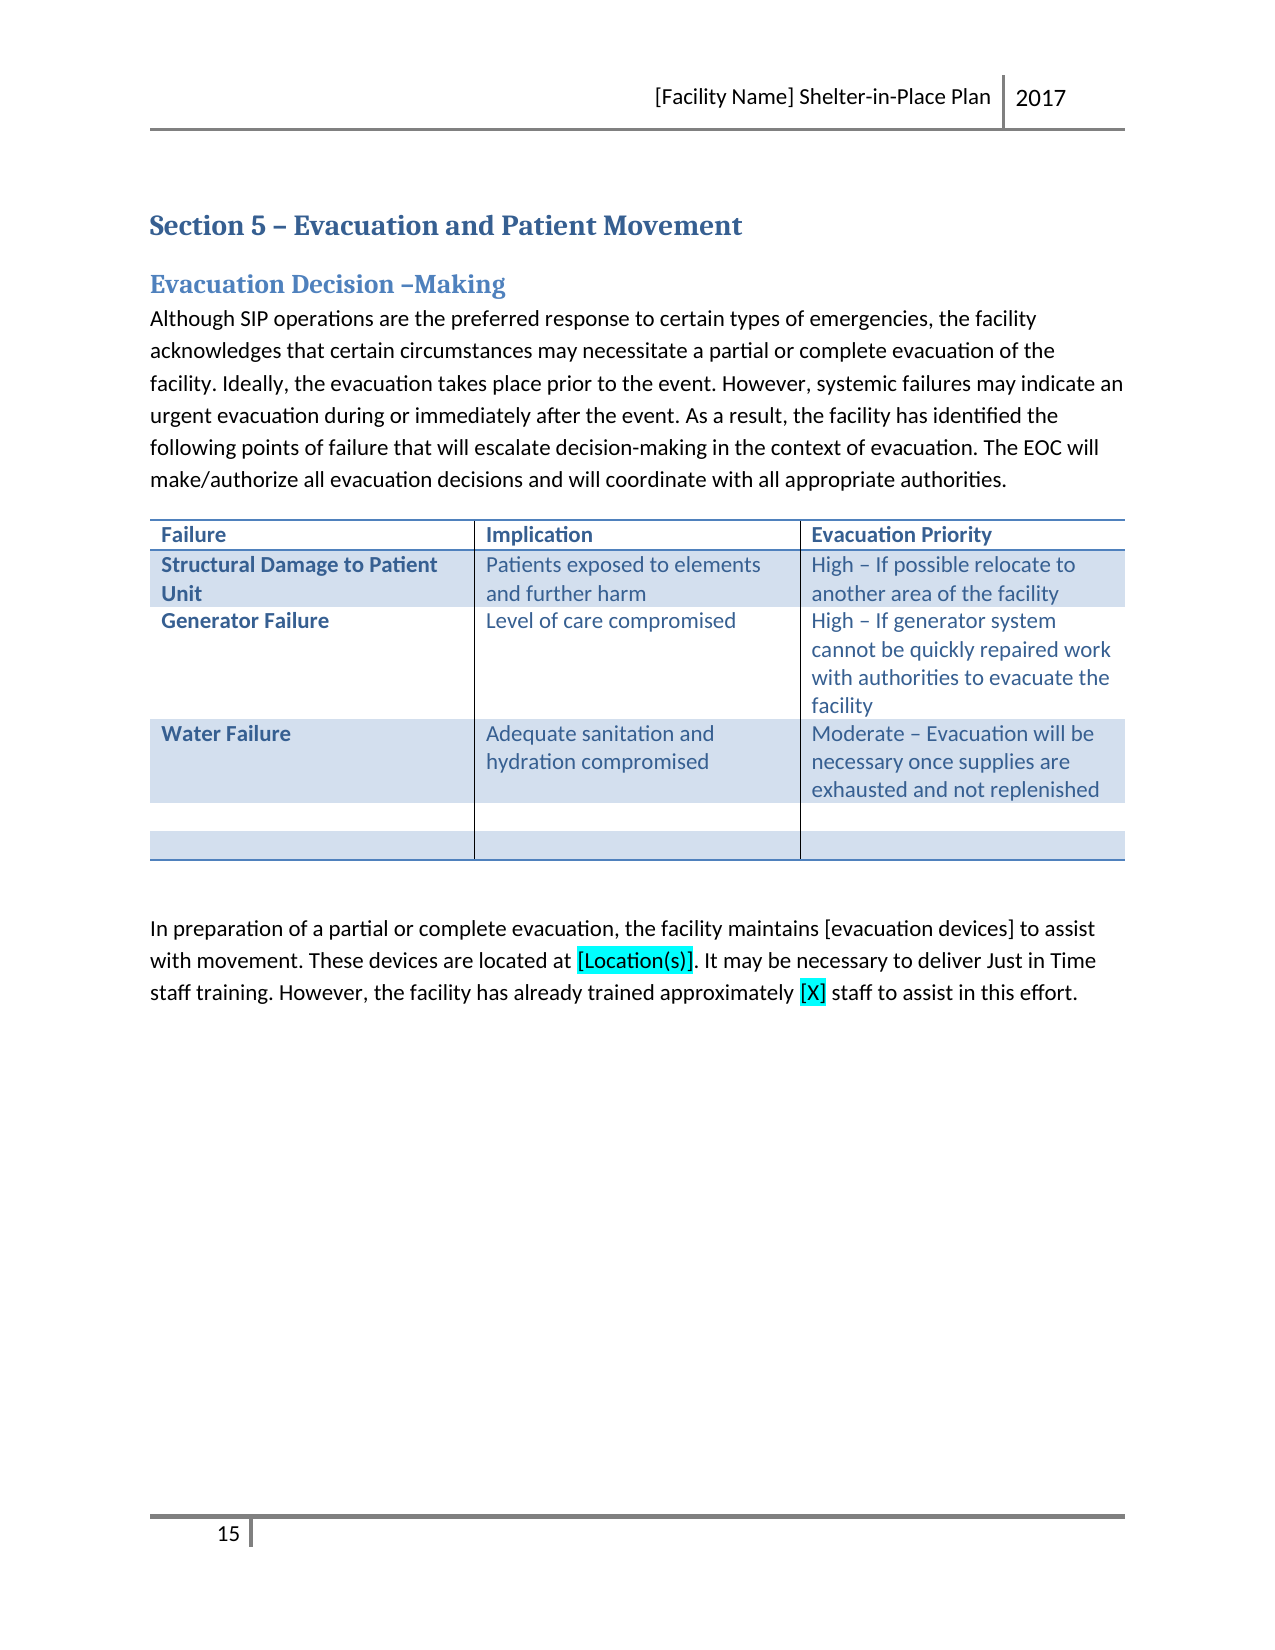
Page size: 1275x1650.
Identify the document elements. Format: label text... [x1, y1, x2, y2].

table_cell [475, 803, 800, 831]
text Although SIP operations are the preferred response to certain types of emergencies, the facility acknowledges that certain circumstances may necessitate a partial or complete evacuation of the facility. Ideally, the evacuation takes place prior to the event. However, systemic failures may indicate an urgent evacuation during or immediately after the event. As a result, the facility has identified the following points of failure that will escalate decision-making in the context of evacuation. The EOC will make/authorize all evacuation decisions and will coordinate with all appropriate authorities. [150, 304, 1125, 493]
table_cell [150, 831, 474, 859]
table_cell Adequate sanitation and hydration compromised [475, 719, 800, 803]
table_cell Moderate – Evacuation will be necessary once supplies are exhausted and not replenished [801, 719, 1125, 803]
table_cell [475, 831, 800, 859]
table_cell Water Failure [150, 719, 474, 803]
table_cell Patients exposed to elements and further harm [475, 551, 800, 607]
table_cell [150, 803, 474, 831]
table_header Failure [150, 521, 474, 548]
table_cell [801, 803, 1125, 831]
text In preparation of a partial or complete evacuation, the facility maintains [evacuation devices] to assist with movement. These devices are located at [Location(s)]. It may be necessary to deliver Just in Time staff training. However, the facility has already trained approximately [X] staff to assist in this effort. [150, 914, 1125, 1006]
table_header Implication [475, 521, 800, 548]
table_header Evacuation Priority [801, 521, 1125, 548]
subtitle Evacuation Decision –Making [150, 269, 1125, 300]
table_cell Structural Damage to Patient Unit [150, 551, 474, 607]
table_cell [801, 831, 1125, 859]
subtitle Section 5 – Evacuation and Patient Movement [150, 209, 1125, 243]
table_cell Generator Failure [150, 607, 474, 719]
table_cell Level of care compromised [475, 607, 800, 719]
table_cell High – If generator system cannot be quickly repaired work with authorities to evacuate the facility [801, 607, 1125, 719]
table_cell High – If possible relocate to another area of the facility [801, 551, 1125, 607]
